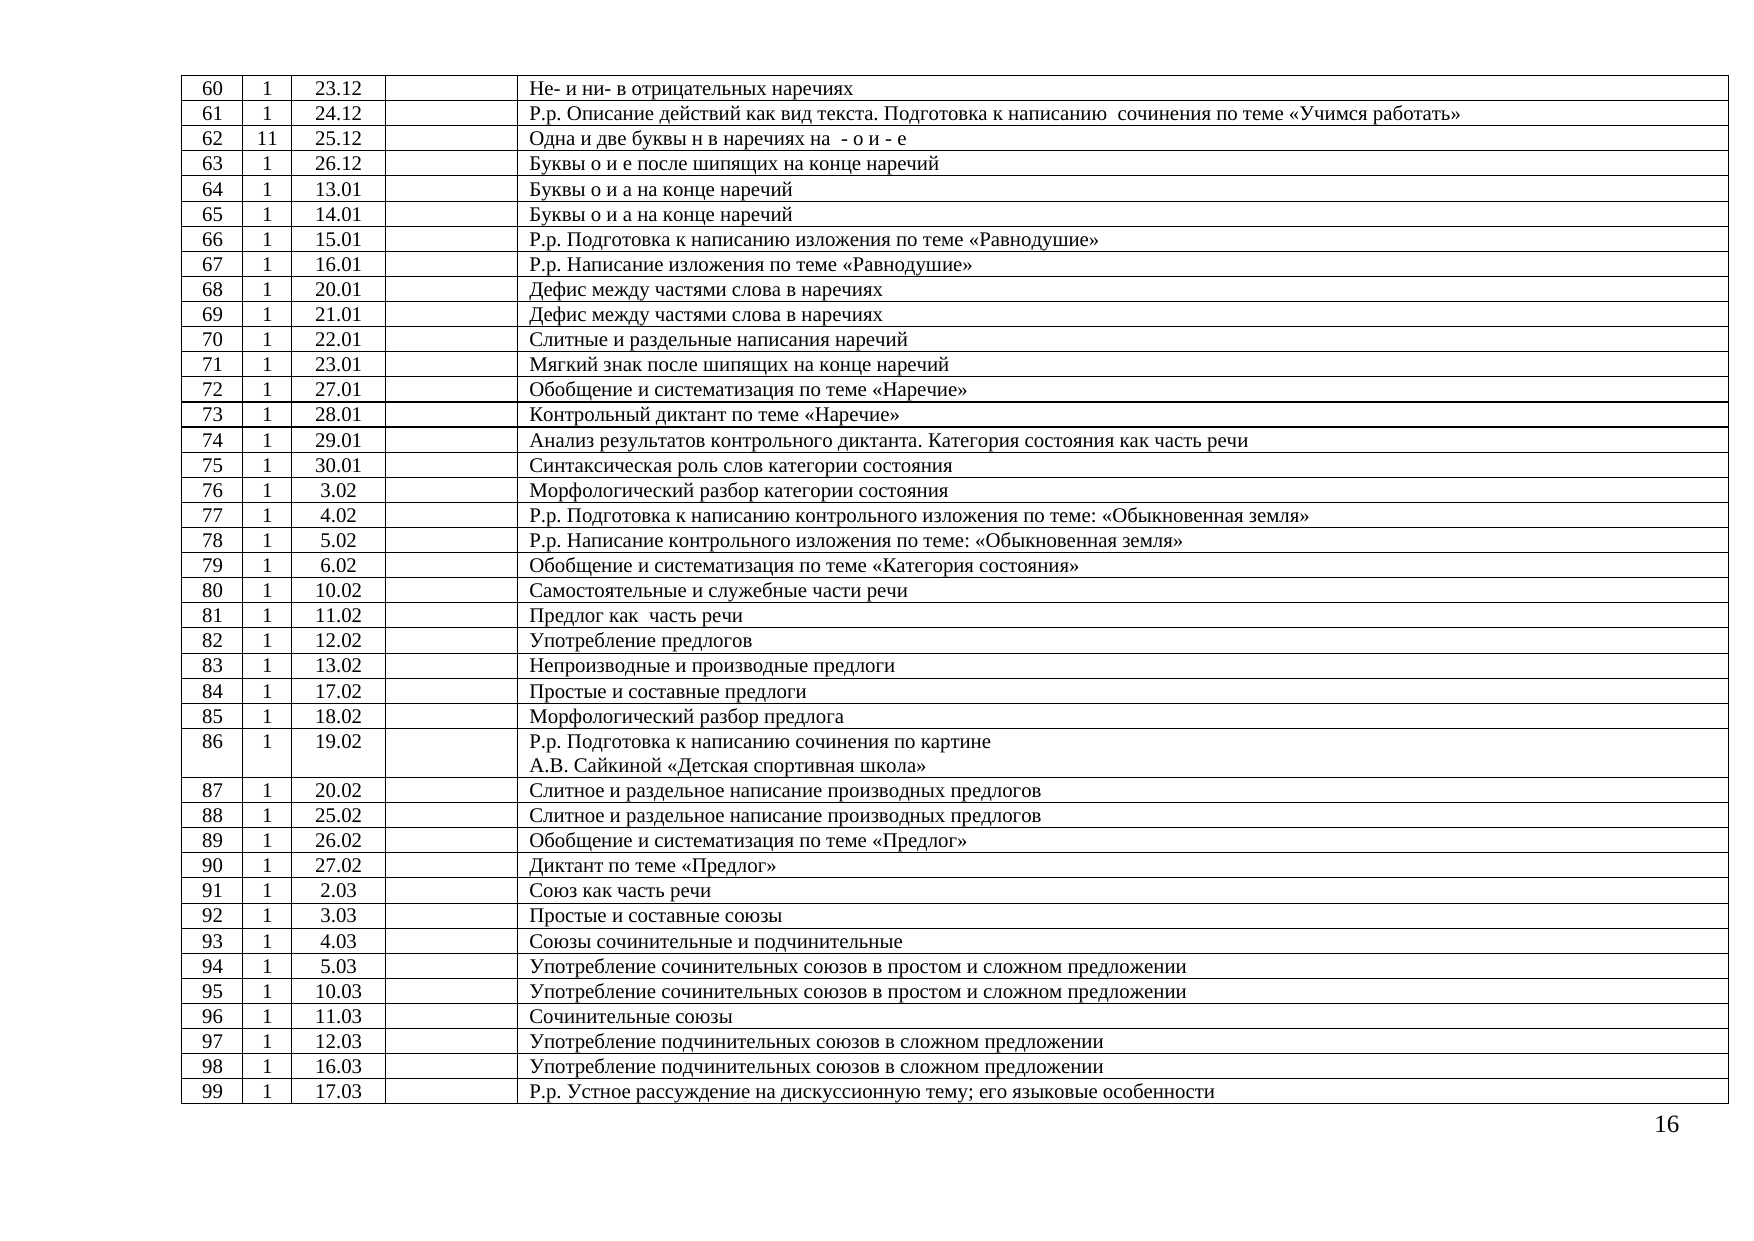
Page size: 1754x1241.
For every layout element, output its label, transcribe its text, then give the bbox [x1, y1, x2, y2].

table_cell 14.01 [292, 202, 385, 226]
table_cell 98 [182, 1054, 242, 1078]
table_cell 1 [243, 202, 291, 226]
table_cell 99 [182, 1079, 242, 1103]
table_cell [386, 929, 517, 953]
table_cell 63 [182, 151, 242, 175]
table_cell 2.03 [292, 878, 385, 902]
table_cell [386, 277, 517, 301]
table_cell 1 [243, 302, 291, 326]
table_cell [386, 729, 517, 777]
table_cell 1 [243, 176, 291, 201]
table_cell [386, 126, 517, 150]
table_cell 20.01 [292, 277, 385, 301]
table_cell 30.01 [292, 453, 385, 477]
table_cell 83 [182, 654, 242, 677]
table_cell Употребление сочинительных союзов в простом и сложном предложении [518, 979, 1728, 1003]
table_cell 1 [243, 929, 291, 953]
table_cell 95 [182, 979, 242, 1003]
table_cell 71 [182, 352, 242, 376]
table_cell 29.01 [292, 428, 385, 452]
table_cell [386, 979, 517, 1003]
table_cell 1 [243, 352, 291, 376]
table_cell 96 [182, 1004, 242, 1028]
table_cell Слитное и раздельное написание производных предлогов [518, 803, 1728, 827]
table_cell 1 [243, 528, 291, 552]
table_cell 79 [182, 553, 242, 577]
table_cell 67 [182, 252, 242, 276]
table_cell 13.02 [292, 654, 385, 677]
table_cell Р.р. Подготовка к написанию изложения по теме «Равнодушие» [518, 227, 1728, 251]
table_cell 1 [243, 1029, 291, 1053]
table_cell 1 [243, 553, 291, 577]
table_cell Морфологический разбор категории состояния [518, 478, 1728, 502]
table_cell 13.01 [292, 176, 385, 201]
table_cell 12.02 [292, 628, 385, 652]
table_cell 69 [182, 302, 242, 326]
table_cell 86 [182, 729, 242, 777]
table_cell 1 [243, 979, 291, 1003]
table_cell Союз как часть речи [518, 878, 1728, 902]
table_cell 24.12 [292, 101, 385, 125]
table_cell 26.12 [292, 151, 385, 175]
table_cell 1 [243, 954, 291, 978]
table_cell 1 [243, 478, 291, 502]
table_cell [386, 478, 517, 502]
table_cell 85 [182, 704, 242, 728]
table_cell 10.02 [292, 578, 385, 602]
table_cell 1 [243, 252, 291, 276]
table_cell [386, 176, 517, 201]
table_cell 1 [243, 453, 291, 477]
table_cell Употребление предлогов [518, 628, 1728, 652]
table_cell 62 [182, 126, 242, 150]
table_cell [386, 227, 517, 251]
table_cell 1 [243, 1079, 291, 1103]
table_cell 27.02 [292, 853, 385, 877]
table_cell 1 [243, 1004, 291, 1028]
table_cell 64 [182, 176, 242, 201]
table_cell Употребление подчинительных союзов в сложном предложении [518, 1029, 1728, 1053]
table_cell 72 [182, 377, 242, 401]
table_cell 1 [243, 778, 291, 802]
table_cell [386, 1079, 517, 1103]
table_cell Слитные и раздельные написания наречий [518, 327, 1728, 351]
table_cell 11.03 [292, 1004, 385, 1028]
table_cell [386, 704, 517, 728]
table_cell [386, 302, 517, 326]
table_cell Р.р. Подготовка к написанию контрольного изложения по теме: «Обыкновенная земля» [518, 503, 1728, 527]
table_cell [386, 1004, 517, 1028]
table_cell 27.01 [292, 377, 385, 401]
table_cell Дефис между частями слова в наречиях [518, 277, 1728, 301]
table_cell 22.01 [292, 327, 385, 351]
table_cell 11 [243, 126, 291, 150]
table_cell 16.01 [292, 252, 385, 276]
table_cell 19.02 [292, 729, 385, 777]
table_cell 26.02 [292, 828, 385, 852]
table_cell 88 [182, 803, 242, 827]
table_cell 76 [182, 478, 242, 502]
table_cell Дефис между частями слова в наречиях [518, 302, 1728, 326]
table_cell 1 [243, 803, 291, 827]
table_cell Р.р. Устное рассуждение на дискуссионную тему; его языковые особенности [518, 1079, 1728, 1103]
table_cell 1 [243, 227, 291, 251]
table_cell 1 [243, 603, 291, 627]
table_cell 68 [182, 277, 242, 301]
table_cell Простые и составные союзы [518, 904, 1728, 927]
table_cell [386, 654, 517, 677]
table_cell 25.02 [292, 803, 385, 827]
table_cell 1 [243, 151, 291, 175]
table_cell 1 [243, 904, 291, 927]
table_cell 18.02 [292, 704, 385, 728]
table_cell 1 [243, 853, 291, 877]
table_cell Обобщение и систематизация по теме «Наречие» [518, 377, 1728, 401]
table_cell 17.03 [292, 1079, 385, 1103]
table_cell 1 [243, 1054, 291, 1078]
table_cell [386, 828, 517, 852]
table_cell 92 [182, 904, 242, 927]
table_cell 61 [182, 101, 242, 125]
table_cell [386, 954, 517, 978]
table_cell [386, 778, 517, 802]
table_cell [386, 803, 517, 827]
table_cell 94 [182, 954, 242, 978]
table_cell Обобщение и систематизация по теме «Категория состояния» [518, 553, 1728, 577]
table_cell 1 [243, 578, 291, 602]
table_cell 5.03 [292, 954, 385, 978]
table_cell 1 [243, 679, 291, 703]
table_cell 21.01 [292, 302, 385, 326]
table_cell Одна и две буквы н в наречиях на - о и - е [518, 126, 1728, 150]
table_cell Мягкий знак после шипящих на конце наречий [518, 352, 1728, 376]
table_cell Диктант по теме «Предлог» [518, 853, 1728, 877]
table_cell 1 [243, 428, 291, 452]
table_cell 11.02 [292, 603, 385, 627]
table_cell 77 [182, 503, 242, 527]
table_cell Анализ результатов контрольного диктанта. Категория состояния как часть речи [518, 428, 1728, 452]
table_cell Простые и составные предлоги [518, 679, 1728, 703]
table_cell [386, 553, 517, 577]
table_cell 1 [243, 729, 291, 777]
table_cell 93 [182, 929, 242, 953]
table_cell Непроизводные и производные предлоги [518, 654, 1728, 677]
table_cell 65 [182, 202, 242, 226]
table_cell 25.12 [292, 126, 385, 150]
table_cell 20.02 [292, 778, 385, 802]
table_cell 1 [243, 101, 291, 125]
table_cell 3.02 [292, 478, 385, 502]
table_cell 66 [182, 227, 242, 251]
table_cell 70 [182, 327, 242, 351]
table_cell 4.02 [292, 503, 385, 527]
table_cell [386, 453, 517, 477]
table_cell [386, 1054, 517, 1078]
table_cell 28.01 [292, 403, 385, 426]
table_cell 5.02 [292, 528, 385, 552]
table_cell 1 [243, 654, 291, 677]
table_cell Синтаксическая роль слов категории состояния [518, 453, 1728, 477]
table_cell [386, 151, 517, 175]
table_cell [386, 679, 517, 703]
table_cell 23.12 [292, 76, 385, 100]
table_cell [386, 528, 517, 552]
table_cell 4.03 [292, 929, 385, 953]
table_cell Употребление подчинительных союзов в сложном предложении [518, 1054, 1728, 1078]
table_cell Слитное и раздельное написание производных предлогов [518, 778, 1728, 802]
table_cell Контрольный диктант по теме «Наречие» [518, 403, 1728, 426]
table_cell Буквы о и а на конце наречий [518, 176, 1728, 201]
table_cell 81 [182, 603, 242, 627]
table_cell 78 [182, 528, 242, 552]
table_cell [386, 252, 517, 276]
table_cell [386, 428, 517, 452]
table_cell [386, 327, 517, 351]
table_cell Морфологический разбор предлога [518, 704, 1728, 728]
table_cell 1 [243, 878, 291, 902]
table_cell [386, 628, 517, 652]
table_cell 6.02 [292, 553, 385, 577]
table_cell 1 [243, 377, 291, 401]
table_cell Употребление сочинительных союзов в простом и сложном предложении [518, 954, 1728, 978]
table_cell [386, 578, 517, 602]
table_cell Р.р. Описание действий как вид текста. Подготовка к написанию сочинения по теме «Учимся работать» [518, 101, 1728, 125]
table_cell 1 [243, 704, 291, 728]
table_cell Самостоятельные и служебные части речи [518, 578, 1728, 602]
table_cell 89 [182, 828, 242, 852]
table_cell 12.03 [292, 1029, 385, 1053]
table_cell 87 [182, 778, 242, 802]
table_cell Буквы о и е после шипящих на конце наречий [518, 151, 1728, 175]
table_cell Сочинительные союзы [518, 1004, 1728, 1028]
table_cell Предлог как часть речи [518, 603, 1728, 627]
table_cell 1 [243, 828, 291, 852]
table_cell 1 [243, 76, 291, 100]
table_cell [386, 904, 517, 927]
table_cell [518, 76, 1728, 100]
table_cell [386, 76, 517, 100]
table_cell [386, 352, 517, 376]
table_cell Р.р. Подготовка к написанию сочинения по картине А.В. Сайкиной «Детская спортивная школа» [518, 729, 1728, 777]
table_cell Союзы сочинительные и подчинительные [518, 929, 1728, 953]
table_cell 15.01 [292, 227, 385, 251]
table_cell 10.03 [292, 979, 385, 1003]
table_cell 74 [182, 428, 242, 452]
table_cell 17.02 [292, 679, 385, 703]
table_cell 1 [243, 503, 291, 527]
table_cell 1 [243, 277, 291, 301]
table_cell [386, 1029, 517, 1053]
table_cell 97 [182, 1029, 242, 1053]
table_cell 1 [243, 327, 291, 351]
table_cell [386, 101, 517, 125]
table_cell Р.р. Написание изложения по теме «Равнодушие» [518, 252, 1728, 276]
table_cell 3.03 [292, 904, 385, 927]
table_cell 84 [182, 679, 242, 703]
table_cell 73 [182, 403, 242, 426]
table_cell 60 [182, 76, 242, 100]
table_cell 90 [182, 853, 242, 877]
table_cell Р.р. Написание контрольного изложения по теме: «Обыкновенная земля» [518, 528, 1728, 552]
table_cell [386, 503, 517, 527]
table_cell [386, 377, 517, 401]
table_cell 16.03 [292, 1054, 385, 1078]
table_cell 1 [243, 628, 291, 652]
table_cell Буквы о и а на конце наречий [518, 202, 1728, 226]
table_cell [386, 853, 517, 877]
table_cell 75 [182, 453, 242, 477]
table_cell 82 [182, 628, 242, 652]
table_cell 91 [182, 878, 242, 902]
table_cell [386, 603, 517, 627]
table_cell 23.01 [292, 352, 385, 376]
table_cell [386, 202, 517, 226]
table_cell [386, 403, 517, 426]
table_cell Обобщение и систематизация по теме «Предлог» [518, 828, 1728, 852]
table_cell [386, 878, 517, 902]
table_cell 1 [243, 403, 291, 426]
table_cell 80 [182, 578, 242, 602]
